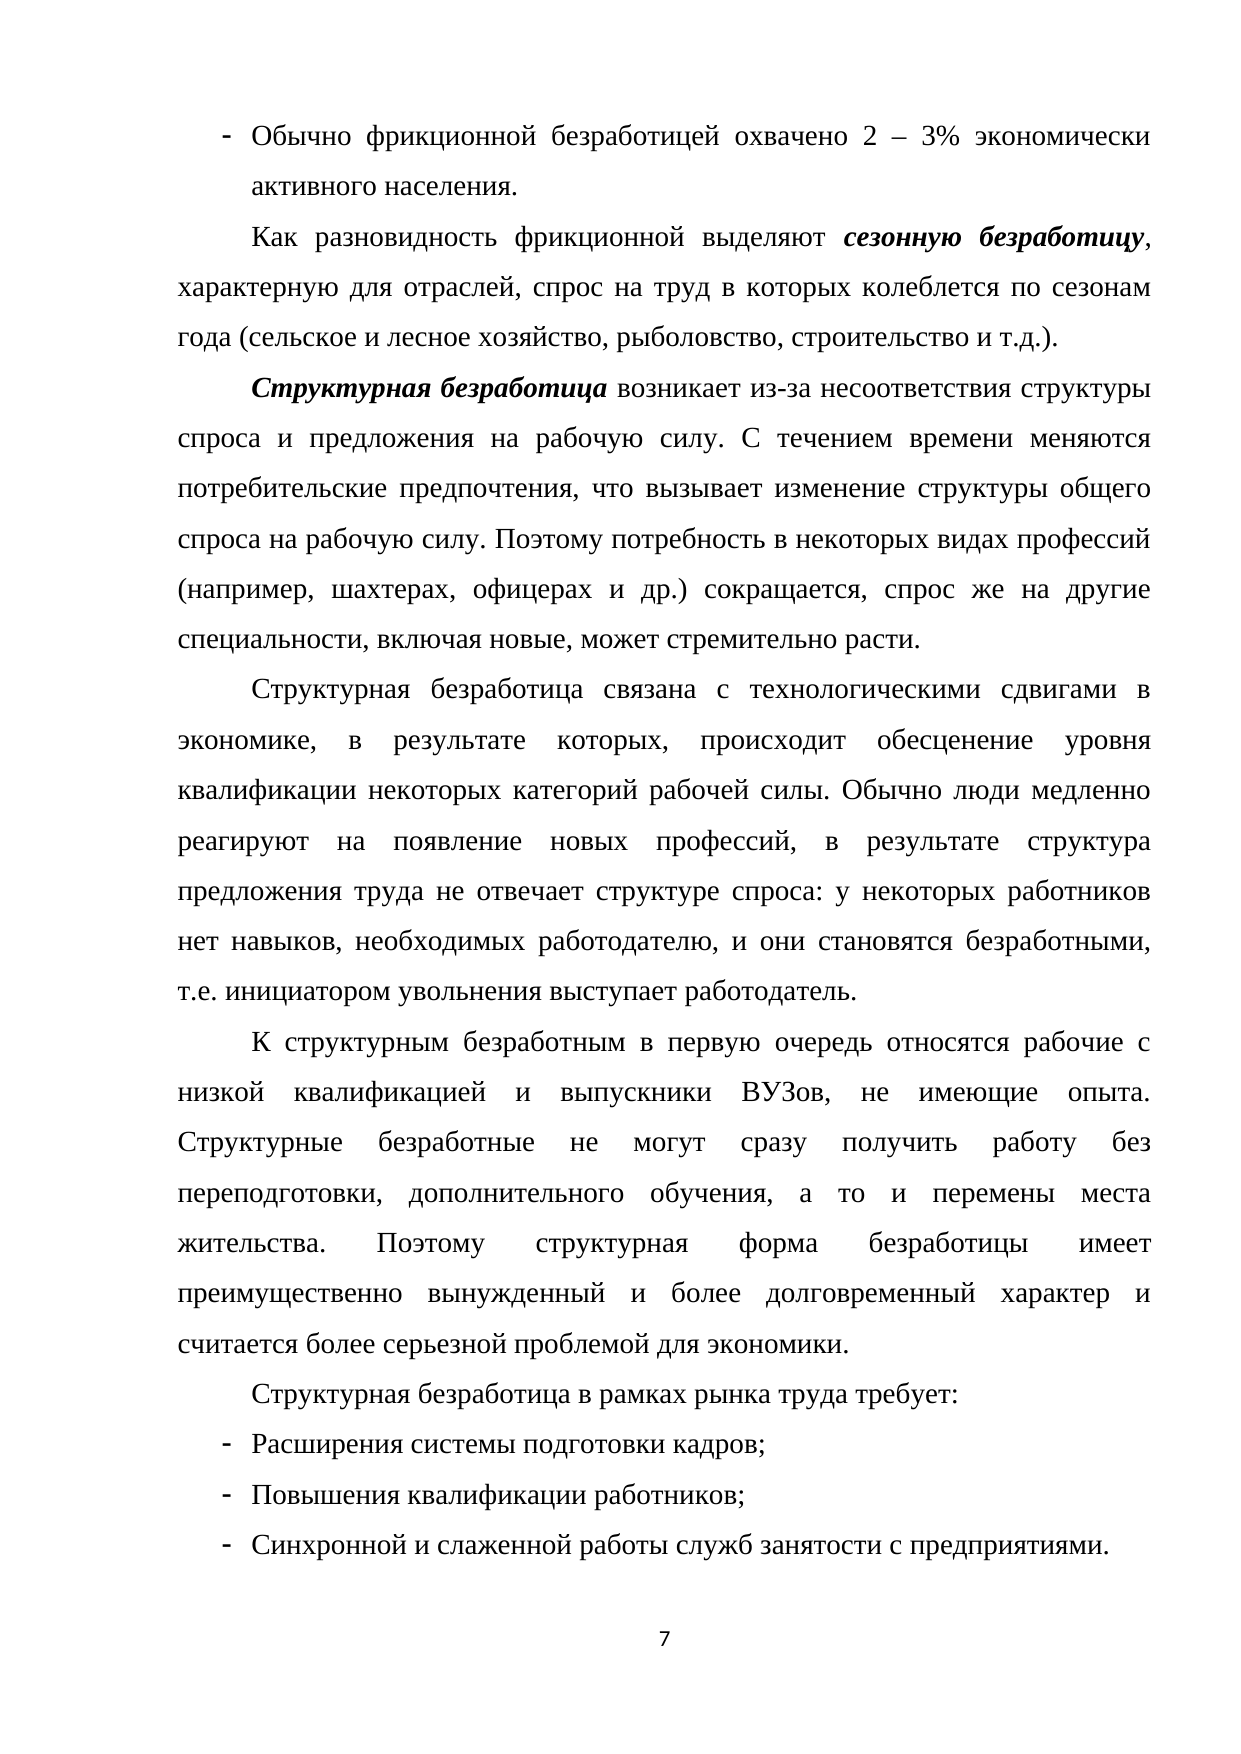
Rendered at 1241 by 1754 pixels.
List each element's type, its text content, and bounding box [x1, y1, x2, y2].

list Расширения системы подготовки кадров; [222, 1426, 1152, 1460]
text Структурная безработица связана с технологическими сдвигами в экономике, в результате которых, происходит обесценение уровня квалификации некоторых категорий рабочей силы. Обычно люди медленно реагируют на появление новых профессий, в результате структура предложения труда не отвечает структуре спроса: у некоторых работников нет навыков, необходимых работодателю, и они становятся безработными, т.е. инициатором увольнения выступает работодатель. [177, 672, 1152, 1007]
list Обычно фрикционной безработицей охвачено 2 – 3% экономически активного населения. [222, 118, 1152, 202]
list Синхронной и слаженной работы служб занятости с предприятиями. [222, 1527, 1152, 1561]
text Структурная безработица в рамках рынка труда требует: [177, 1376, 1152, 1409]
text К структурным безработным в первую очередь относятся рабочие с низкой квалификацией и выпускники ВУЗов, не имеющие опыта. Структурные безработные не могут сразу получить работу без переподготовки, дополнительного обучения, а то и перемены места жительства. Поэтому структурная форма безработицы имеет преимущественно вынужденный и более долговременный характер и считается более серьезной проблемой для экономики. [177, 1024, 1152, 1359]
list Повышения квалификации работников; [222, 1477, 1152, 1510]
text Как разновидность фрикционной выделяют сезонную безработицу, характерную для отраслей, спрос на труд в которых колеблется по сезонам года (сельское и лесное хозяйство, рыболовство, строительство и т.д.). [177, 219, 1152, 353]
text Структурная безработица возникает из-за несоответствия структуры спроса и предложения на рабочую силу. С течением времени меняются потребительские предпочтения, что вызывает изменение структуры общего спроса на рабочую силу. Поэтому потребность в некоторых видах профессий (например, шахтерах, офицерах и др.) сокращается, спрос же на другие специальности, включая новые, может стремительно расти. [177, 370, 1152, 655]
